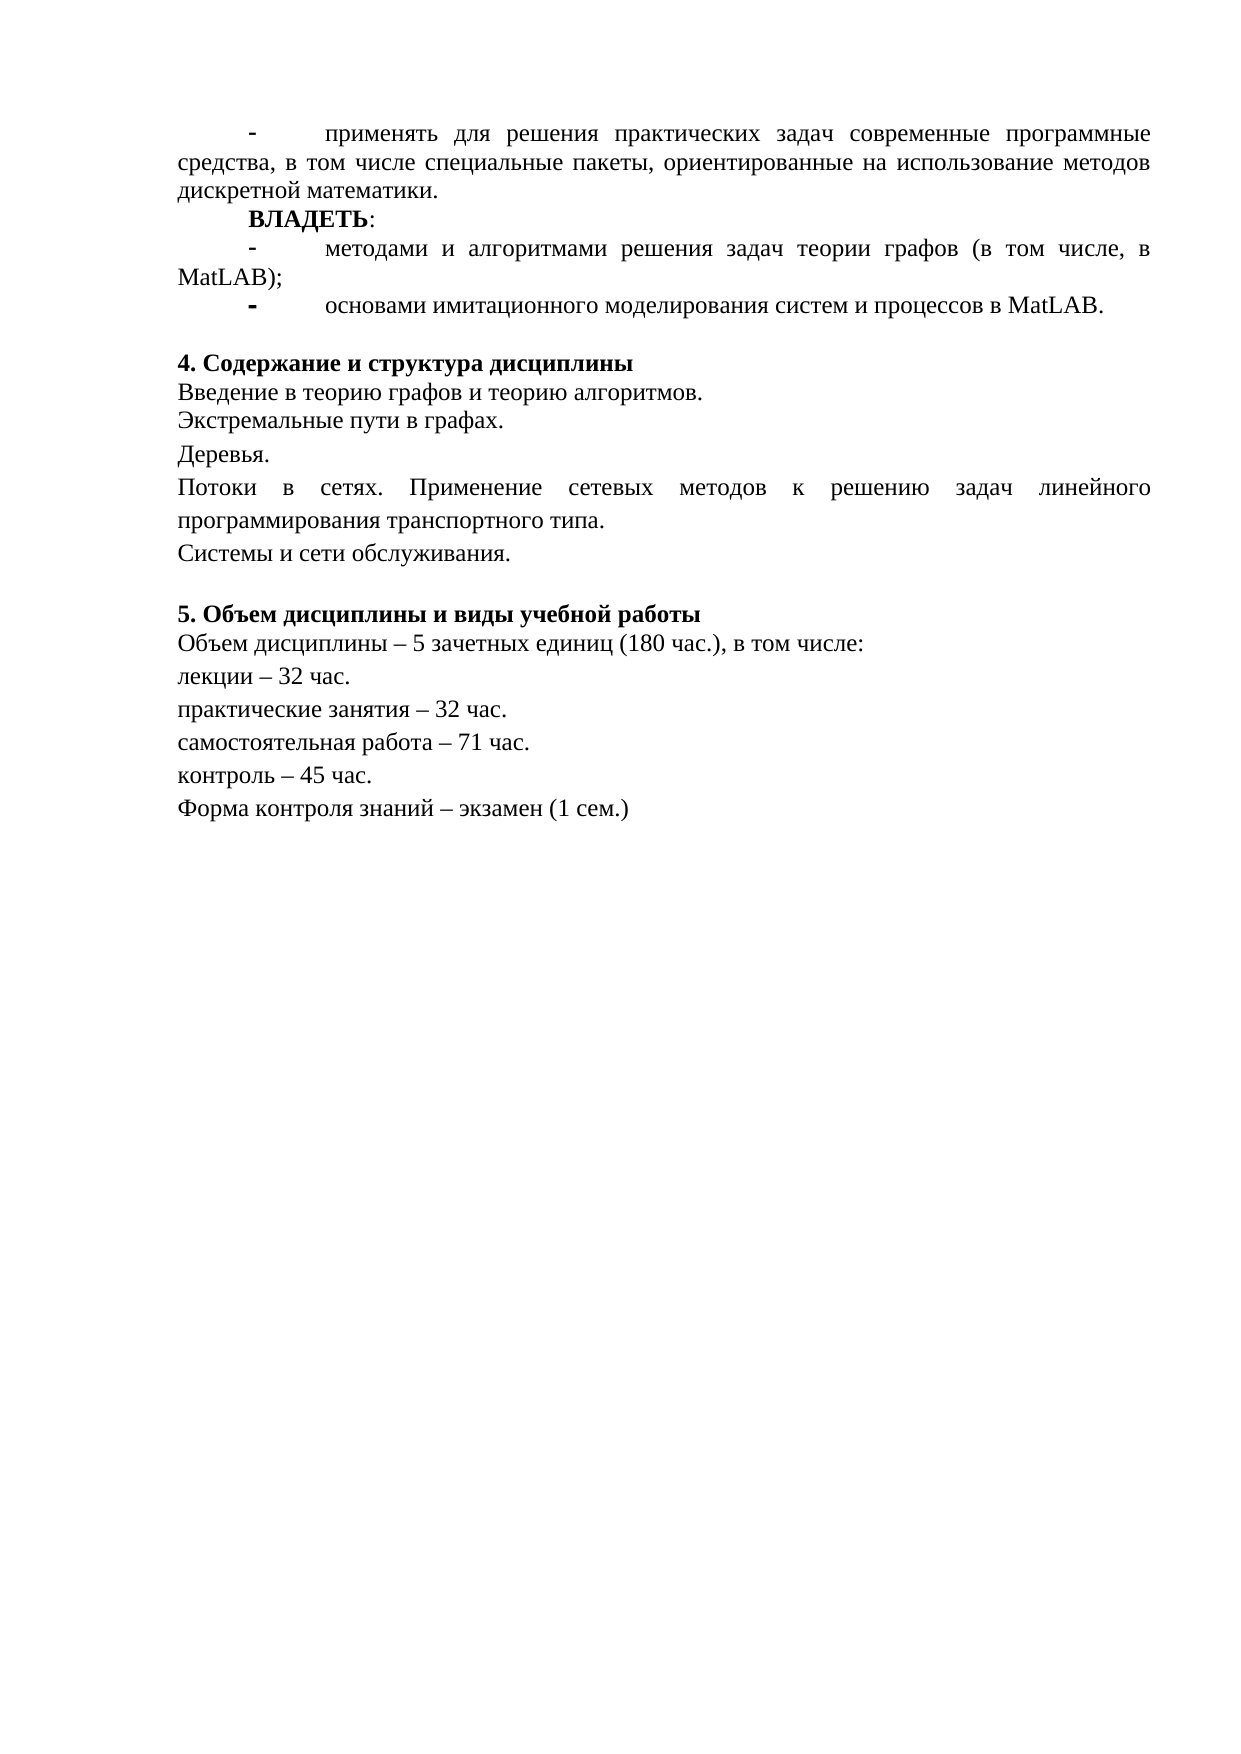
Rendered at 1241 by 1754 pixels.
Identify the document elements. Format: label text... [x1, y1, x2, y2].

text практические занятия – 32 час. [177, 694, 1152, 723]
list применять для решения практических задач современные программные средства, в том числе специальные пакеты, ориентированные на использование методов дискретной математики. [177, 118, 1152, 204]
list методами и алгоритмами решения задач теории графов (в том числе, в MatLAB); [177, 233, 1152, 291]
text Форма контроля знаний – экзамен (1 сем.) [177, 793, 1152, 822]
text Деревья. [177, 439, 1152, 467]
text 5. Объем дисциплины и виды учебной работы [177, 599, 1152, 628]
text ВЛАДЕТЬ: [177, 204, 1152, 233]
text Объем дисциплины – 5 зачетных единиц (180 час.), в том числе: [177, 628, 1152, 657]
text контроль – 45 час. [177, 760, 1152, 789]
text самостоятельная работа – 71 час. [177, 727, 1152, 756]
text Потоки в сетях. Применение сетевых методов к решению задач линейного программирования транспортного типа. [177, 472, 1152, 533]
text 4. Содержание и структура дисциплины [177, 348, 1152, 377]
text Введение в теорию графов и теорию алгоритмов. [177, 377, 1152, 406]
list основами имитационного моделирования систем и процессов в MatLAB. [177, 291, 1152, 319]
text лекции – 32 час. [177, 661, 1152, 690]
text Экстремальные пути в графах. [177, 406, 1152, 434]
text Системы и сети обслуживания. [177, 538, 1152, 566]
